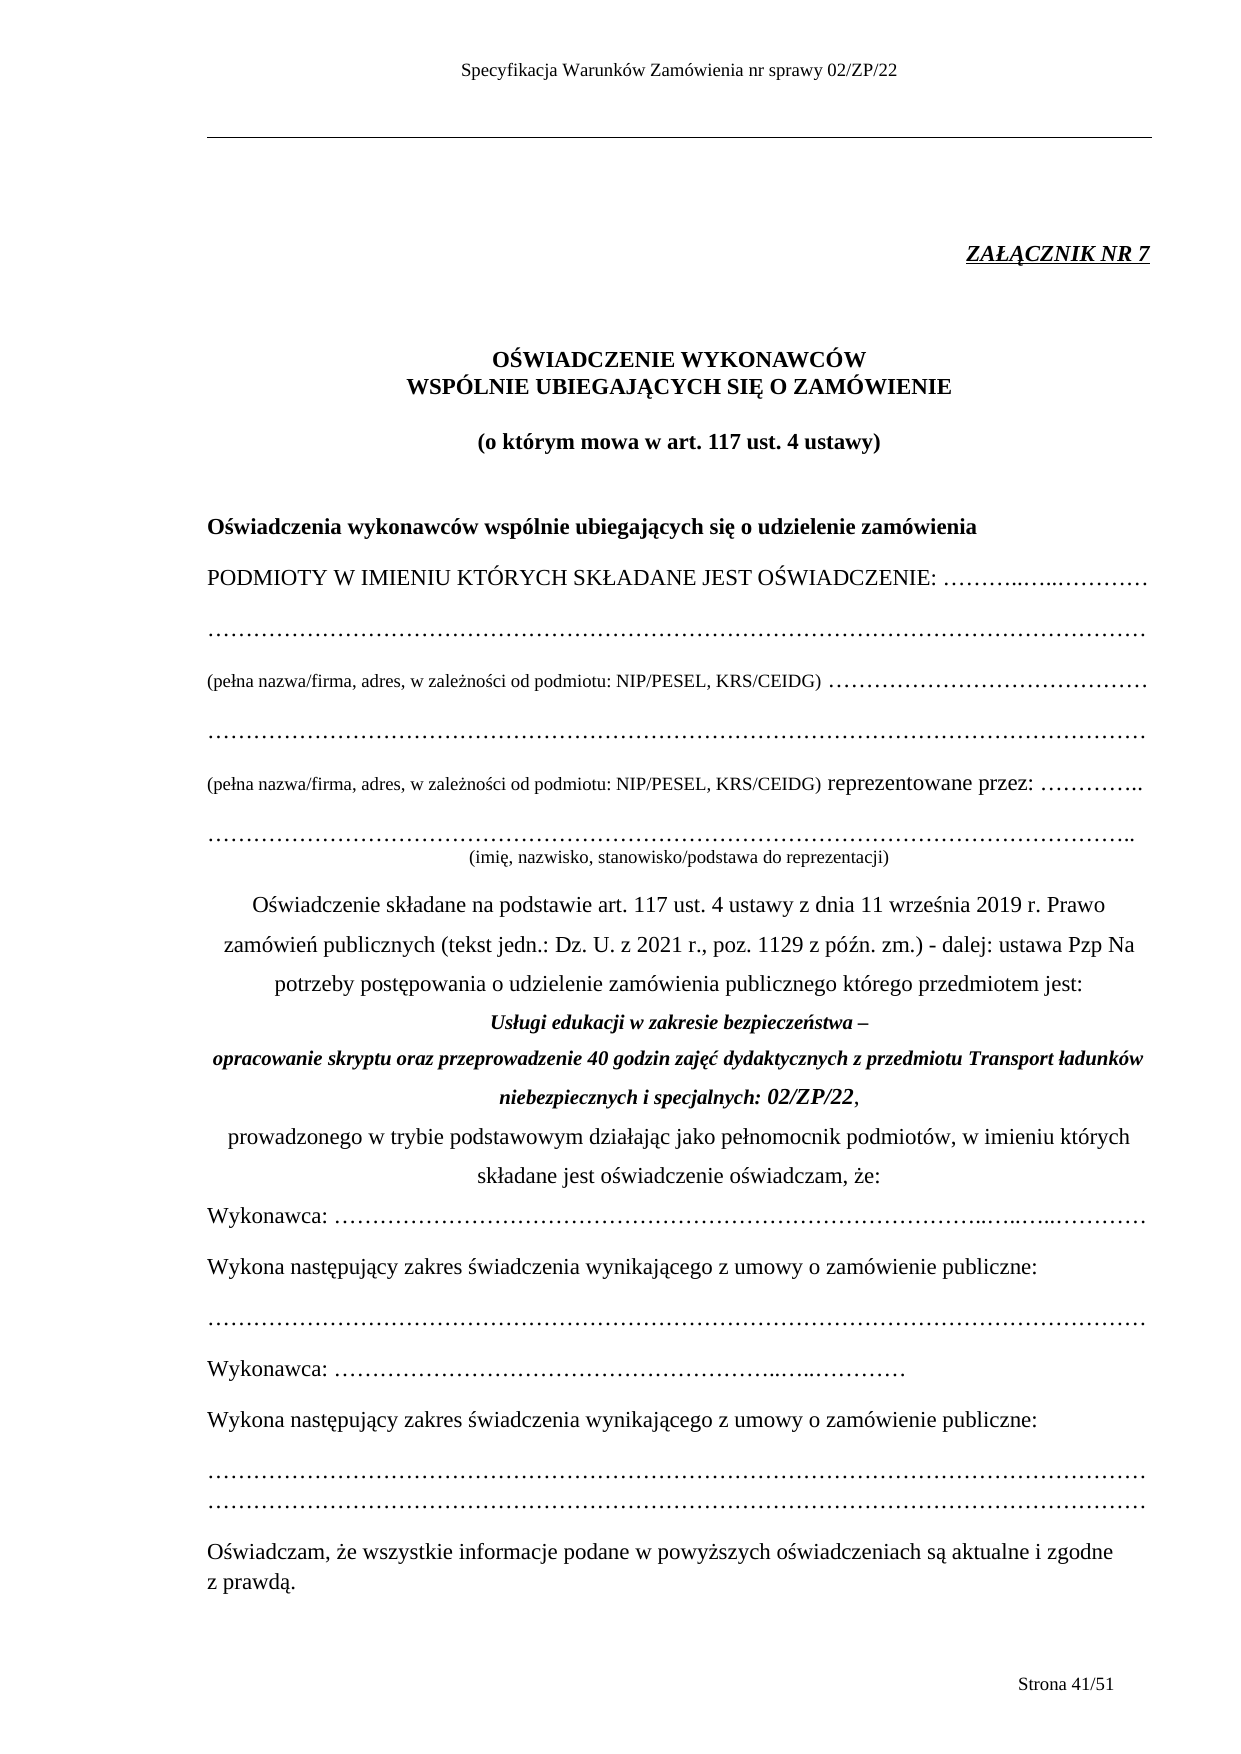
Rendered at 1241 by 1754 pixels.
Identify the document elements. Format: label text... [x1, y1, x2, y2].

text Oświadczam, że wszystkie informacje podane w powyższych oświadczeniach są aktualne i zgodne z prawdą. [207, 1538, 1152, 1595]
text …………………………………………………………………………………………………………… [207, 717, 1152, 744]
text Oświadczenie składane na podstawie art. 117 ust. 4 ustawy z dnia 11 września 2019 r. Prawo zamówień publicznych (tekst jedn.: Dz. U. z 2021 r., poz. 1129 z późn. zm.) - dalej: ustawa Pzp Na potrzeby postępowania o udzielenie zamówienia publicznego którego przedmiotem jest: [207, 892, 1152, 997]
text Wykona następujący zakres świadczenia wynikającego z umowy o zamówienie publiczne: [207, 1406, 1152, 1432]
text prowadzonego w trybie podstawowym działając jako pełnomocnik podmiotów, w imieniu których składane jest oświadczenie oświadczam, że: [207, 1123, 1152, 1188]
text Usługi edukacji w zakresie bezpieczeństwa – [207, 1010, 1152, 1034]
text (imię, nazwisko, stanowisko/podstawa do reprezentacji) [207, 846, 1152, 867]
text OŚWIADCZENIE WYKONAWCÓW [207, 346, 1152, 373]
text WSPÓLNIE UBIEGAJĄCYCH SIĘ O ZAMÓWIENIE [207, 373, 1152, 399]
text Wykonawca: …………………………………………………………………………..…..…..………… [207, 1202, 1152, 1228]
text ZAŁĄCZNIK NR 7 [871, 240, 1152, 266]
text …………………………………………………………………………………………………………… [207, 1304, 1152, 1330]
text …………………………………………………………………………………………………………… [207, 615, 1152, 642]
text Wykonawca: …………………………………………………..…..………… [207, 1355, 1152, 1381]
text ………………………………………………………………………………………………………………………………………………………………………………………………………………………… [207, 1457, 1152, 1513]
text (o którym mowa w art. 117 ust. 4 ustawy) [207, 428, 1152, 454]
text opracowanie skryptu oraz przeprowadzenie 40 godzin zajęć dydaktycznych z przedmiotu Transport ładunków niebezpiecznych i specjalnych: 02/ZP/22, [207, 1046, 1152, 1109]
text (pełna nazwa/firma, adres, w zależności od podmiotu: NIP/PESEL, KRS/CEIDG) reprezentowane przez: ………….. [207, 768, 1152, 795]
text (pełna nazwa/firma, adres, w zależności od podmiotu: NIP/PESEL, KRS/CEIDG) …………………………………… [207, 666, 1152, 693]
text ………………………………………………………………………………………………………….. [207, 819, 1152, 846]
text Oświadczenia wykonawców wspólnie ubiegających się o udzielenie zamówienia [207, 513, 1152, 540]
text Wykona następujący zakres świadczenia wynikającego z umowy o zamówienie publiczne: [207, 1253, 1152, 1279]
text PODMIOTY W IMIENIU KTÓRYCH SKŁADANE JEST OŚWIADCZENIE: ………..…..………… [207, 564, 1152, 591]
